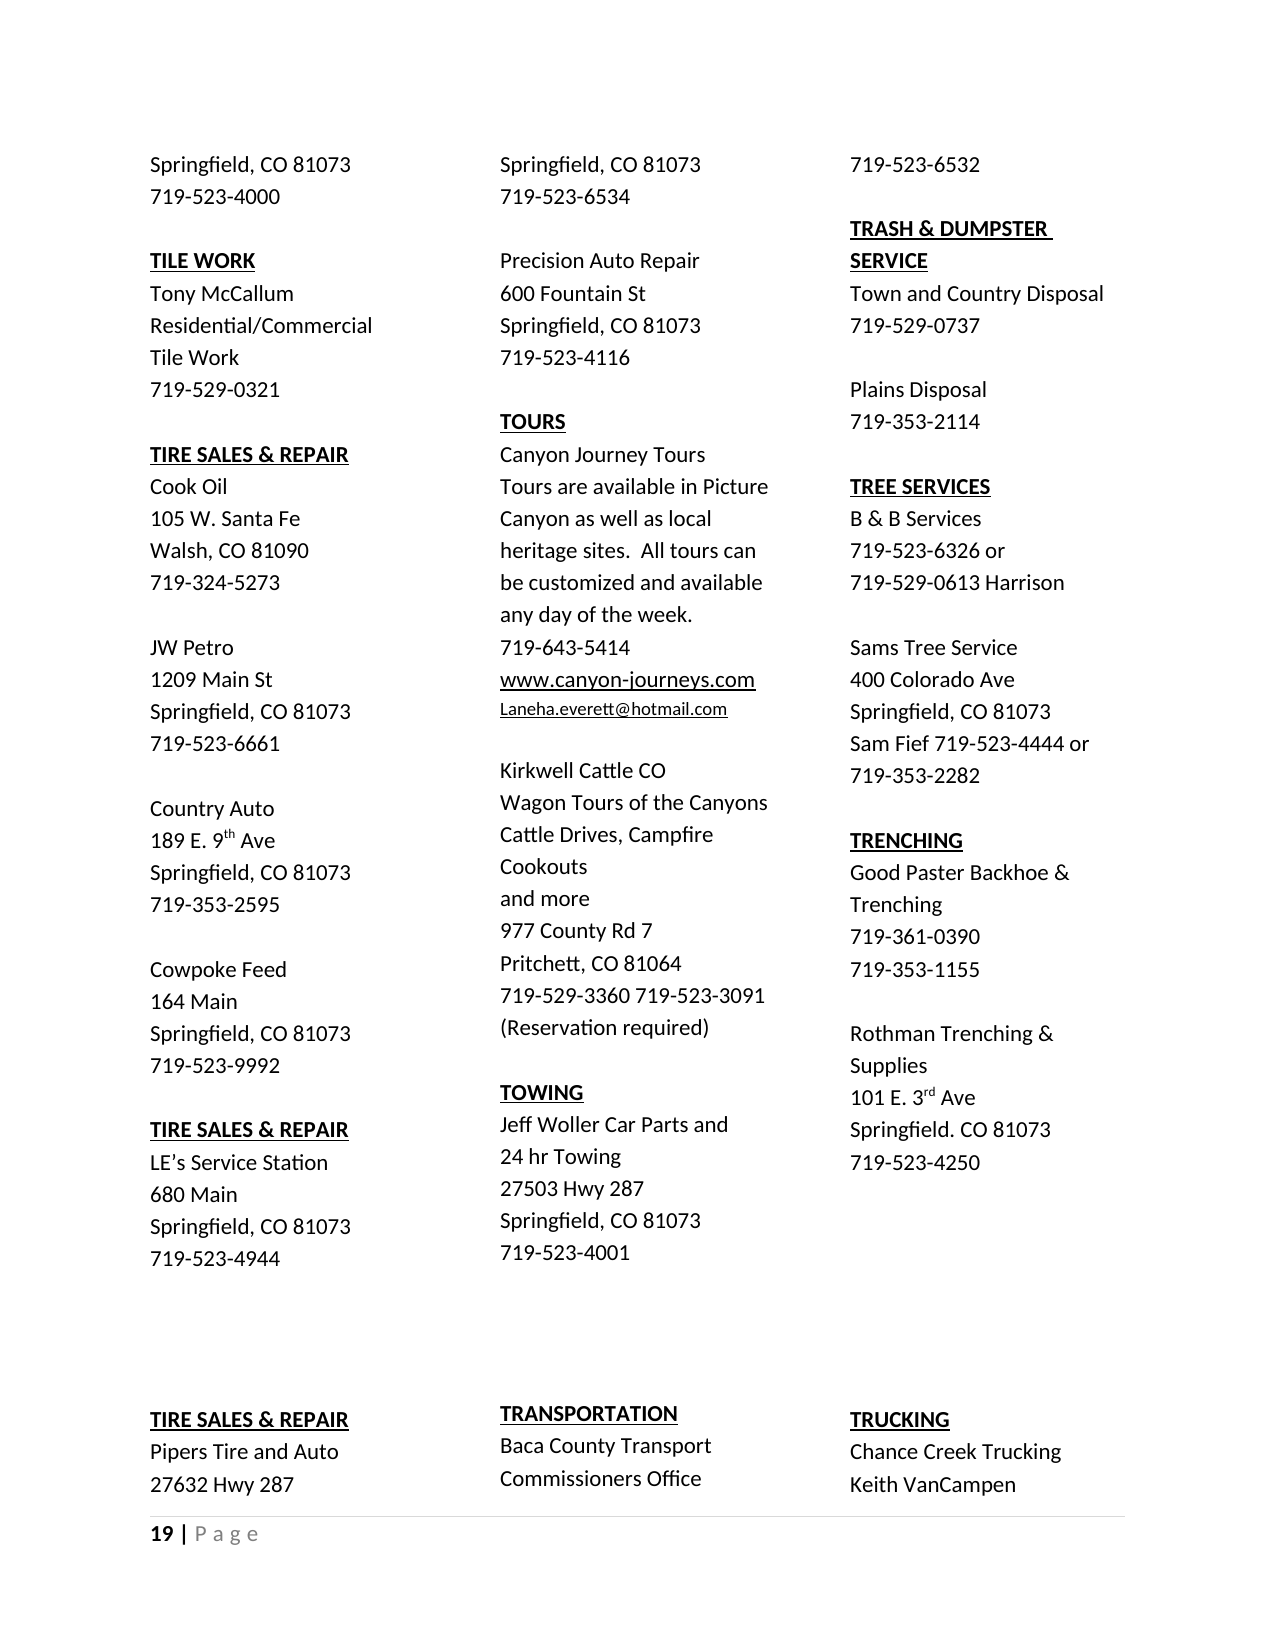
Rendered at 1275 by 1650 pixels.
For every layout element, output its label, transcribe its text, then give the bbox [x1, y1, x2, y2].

text Springfield, CO 81073 [150, 858, 425, 886]
text Springfield, CO 81073 [150, 1019, 425, 1047]
text www.canyon-journeys.com [500, 665, 775, 693]
text 719-529-0321 [150, 375, 425, 403]
text Baca County Transport [500, 1432, 775, 1460]
text Tours are available in Picture Canyon as well as local heritage sites. All tours can be customized and available any day of the week. [500, 472, 775, 629]
text TREE SERVICES [850, 472, 1125, 500]
text Canyon Journey Tours [500, 440, 775, 468]
text JW Petro [150, 633, 425, 661]
text TIRE SALES & REPAIR [150, 1116, 425, 1144]
text TOURS [500, 407, 775, 436]
text TIRE SALES & REPAIR [150, 1405, 425, 1433]
text Rothman Trenching & Supplies [850, 1019, 1125, 1079]
text 400 Colorado Ave [850, 665, 1125, 693]
text 719-523-4944 [150, 1244, 425, 1272]
text TRANSPORTATION [500, 1399, 775, 1427]
text Springfield, CO 81073 [150, 697, 425, 725]
text 719-523-6661 [150, 729, 425, 757]
text Cowpoke Feed [150, 955, 425, 983]
text Springfield, CO 81073 [500, 150, 775, 178]
text 105 W. Santa Fe [150, 504, 425, 532]
text 719-361-0390 [850, 922, 1125, 951]
text Country Auto [150, 794, 425, 822]
text Trenching [850, 890, 1125, 918]
text 719-529-0737 [850, 311, 1125, 339]
text Cattle Drives, Campfire Cookouts [500, 820, 775, 880]
text Cook Oil [150, 472, 425, 500]
text Chance Creek Trucking [850, 1437, 1125, 1466]
text 24 hr Towing [500, 1142, 775, 1170]
text B & B Services [850, 504, 1125, 532]
text 719-643-5414 [500, 633, 775, 661]
text 719-523-4000 [150, 182, 425, 210]
text Residential/Commercial [150, 311, 425, 339]
text 719-523-4001 [500, 1238, 775, 1267]
text 977 County Rd 7 [500, 917, 775, 945]
text Sam Fief 719-523-4444 or 719-353-2282 [850, 729, 1125, 789]
text 719-523-6534 [500, 182, 775, 210]
text TOWING [500, 1078, 775, 1106]
text Laneha.everett@hotmail.com [500, 697, 775, 720]
text 189 E. 9th Ave [150, 826, 425, 854]
text 719-523-9992 [150, 1051, 425, 1079]
text Commissioners Office [500, 1464, 775, 1492]
text 164 Main [150, 987, 425, 1015]
text Kirkwell Cattle CO [500, 756, 775, 784]
text 719-523-6326 or [850, 536, 1125, 564]
text Tony McCallum [150, 279, 425, 307]
text Good Paster Backhoe & [850, 858, 1125, 886]
text 719-523-4250 [850, 1148, 1125, 1176]
text LE’s Service Station [150, 1148, 425, 1176]
text Town and Country Disposal [850, 279, 1125, 307]
text Sams Tree Service [850, 633, 1125, 661]
text 719-529-0613 Harrison [850, 568, 1125, 596]
text Pritchett, CO 81064 [500, 949, 775, 977]
text 719-523-6532 [850, 150, 1125, 178]
text 719-529-3360 719-523-3091 (Reservation required) [500, 981, 775, 1041]
text TIRE SALES & REPAIR [150, 440, 425, 468]
text 27503 Hwy 287 [500, 1174, 775, 1202]
text Tile Work [150, 343, 425, 371]
text Jeff Woller Car Parts and [500, 1110, 775, 1138]
text Keith VanCampen [850, 1470, 1125, 1498]
text 680 Main [150, 1180, 425, 1208]
text Precision Auto Repair [500, 247, 775, 274]
text 719-353-2114 [850, 407, 1125, 436]
text Springfield, CO 81073 [850, 697, 1125, 725]
text 600 Fountain St [500, 279, 775, 307]
text TRUCKING [850, 1405, 1125, 1433]
text 101 E. 3rd Ave [850, 1083, 1125, 1111]
text TRENCHING [850, 826, 1125, 854]
text 1209 Main St [150, 665, 425, 693]
text and more [500, 884, 775, 912]
text Springfield, CO 81073 [500, 1206, 775, 1234]
text 719-324-5273 [150, 568, 425, 596]
text 719-353-1155 [850, 955, 1125, 983]
text Pipers Tire and Auto [150, 1437, 425, 1466]
text 719-353-2595 [150, 890, 425, 918]
text Springfield, CO 81073 [150, 1212, 425, 1240]
text 719-523-4116 [500, 343, 775, 371]
text Wagon Tours of the Canyons [500, 788, 775, 816]
text Springfield, CO 81073 [500, 311, 775, 339]
text TILE WORK [150, 247, 425, 274]
text Walsh, CO 81090 [150, 536, 425, 564]
text Springfield, CO 81073 [150, 150, 425, 178]
text Plains Disposal [850, 375, 1125, 403]
text TRASH & DUMPSTER SERVICE [850, 214, 1125, 274]
text Springfield. CO 81073 [850, 1116, 1125, 1144]
text 27632 Hwy 287 [150, 1470, 425, 1498]
